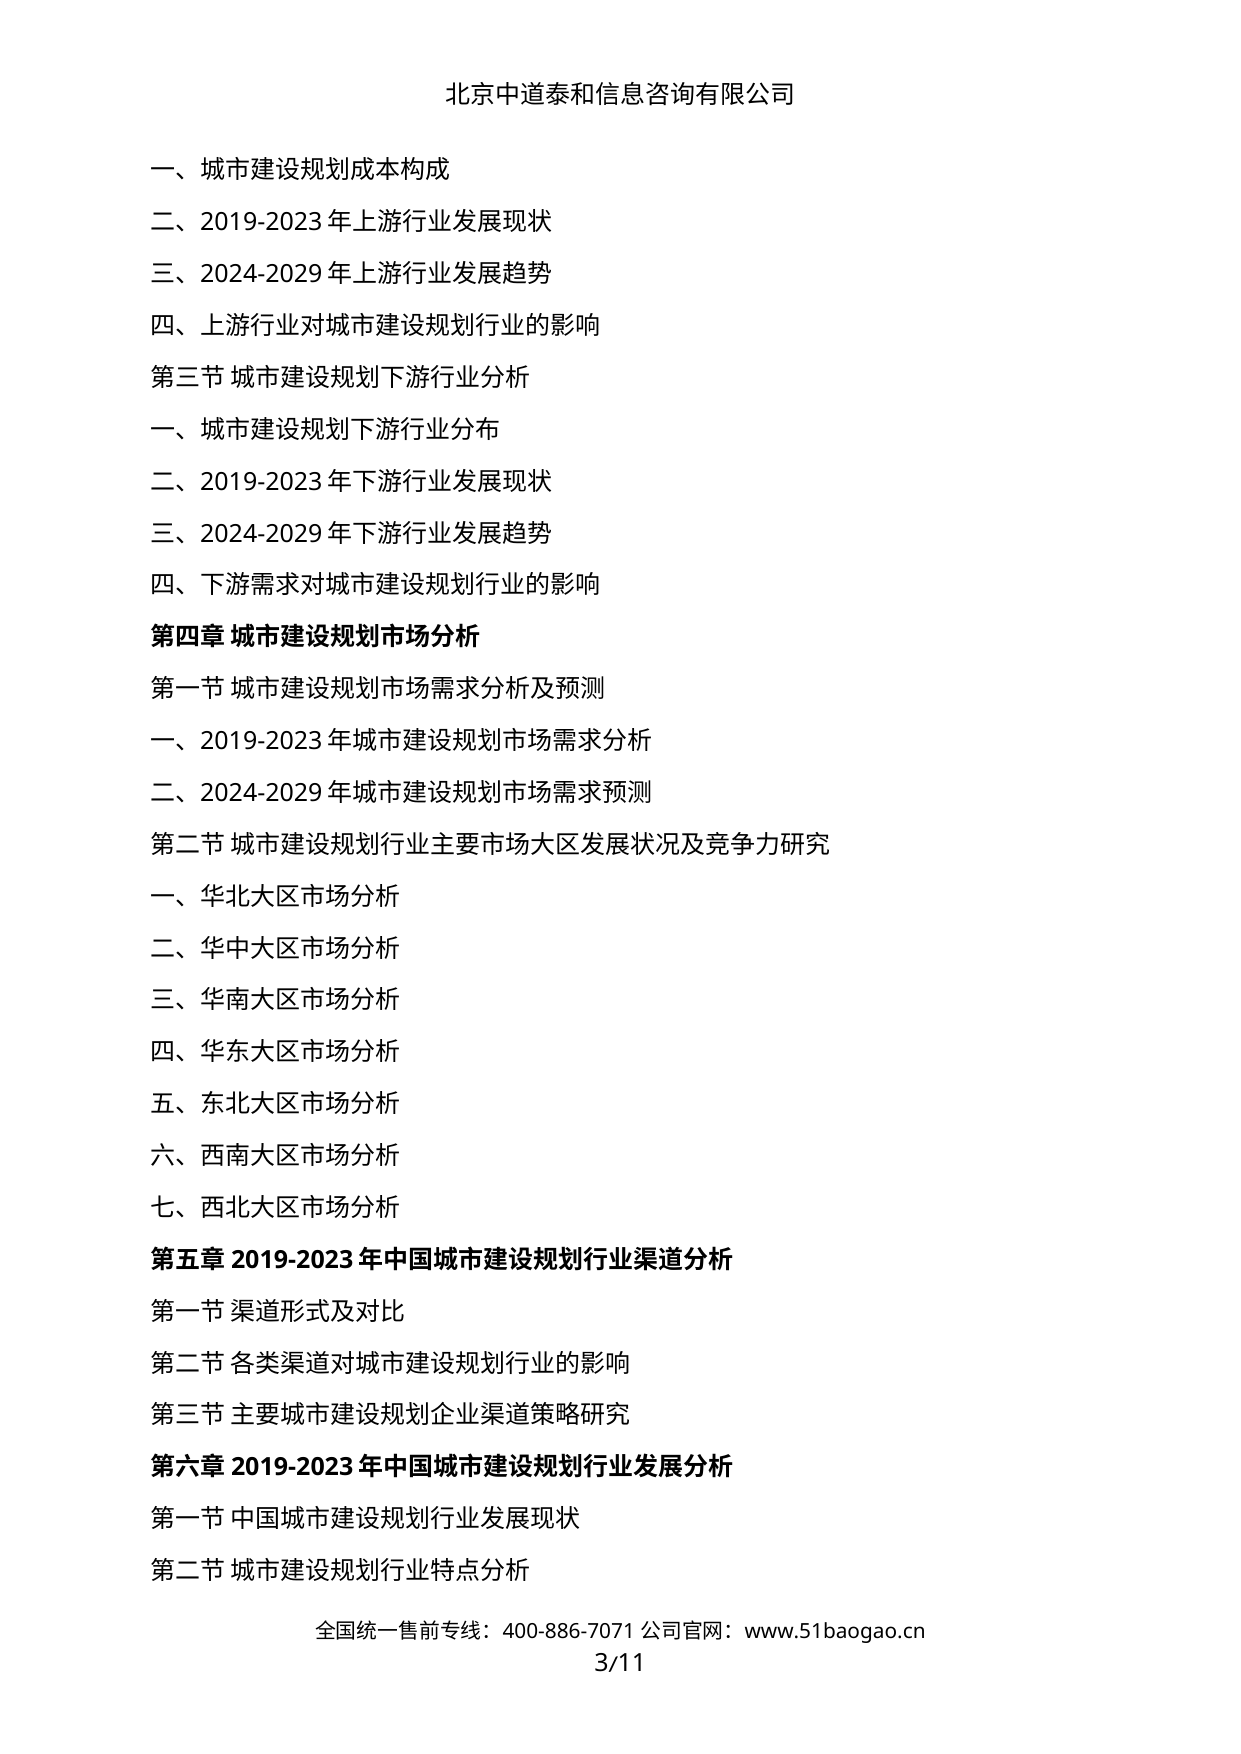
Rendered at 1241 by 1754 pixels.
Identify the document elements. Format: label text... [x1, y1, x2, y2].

text 二、2019-2023年上游行业发展现状 [150, 202, 1090, 238]
text 二、2019-2023年下游行业发展现状 [150, 461, 1090, 497]
text 第一节 渠道形式及对比 [150, 1291, 1090, 1327]
text 第六章 2019-2023年中国城市建设规划行业发展分析 [150, 1447, 1090, 1483]
text 二、华中大区市场分析 [150, 928, 1090, 964]
text 三、2024-2029年上游行业发展趋势 [150, 254, 1090, 290]
text 第一节 中国城市建设规划行业发展现状 [150, 1499, 1090, 1535]
text 一、2019-2023年城市建设规划市场需求分析 [150, 721, 1090, 757]
text 第五章 2019-2023年中国城市建设规划行业渠道分析 [150, 1239, 1090, 1276]
text 三、2024-2029年下游行业发展趋势 [150, 513, 1090, 549]
text 第二节 各类渠道对城市建设规划行业的影响 [150, 1343, 1090, 1379]
text 五、东北大区市场分析 [150, 1084, 1090, 1120]
text 七、西北大区市场分析 [150, 1187, 1090, 1224]
text 四、上游行业对城市建设规划行业的影响 [150, 306, 1090, 342]
text 一、城市建设规划下游行业分布 [150, 409, 1090, 446]
text 一、城市建设规划成本构成 [150, 150, 1090, 186]
text 第三节 城市建设规划下游行业分析 [150, 357, 1090, 394]
text 第三节 主要城市建设规划企业渠道策略研究 [150, 1395, 1090, 1431]
text 四、华东大区市场分析 [150, 1032, 1090, 1068]
text 二、2024-2029年城市建设规划市场需求预测 [150, 772, 1090, 809]
text 第一节 城市建设规划市场需求分析及预测 [150, 669, 1090, 705]
text 六、西南大区市场分析 [150, 1136, 1090, 1172]
text 第二节 城市建设规划行业主要市场大区发展状况及竞争力研究 [150, 824, 1090, 861]
text 一、华北大区市场分析 [150, 876, 1090, 912]
text 三、华南大区市场分析 [150, 980, 1090, 1016]
text 第四章 城市建设规划市场分析 [150, 617, 1090, 653]
text 第二节 城市建设规划行业特点分析 [150, 1551, 1090, 1587]
text 四、下游需求对城市建设规划行业的影响 [150, 565, 1090, 601]
